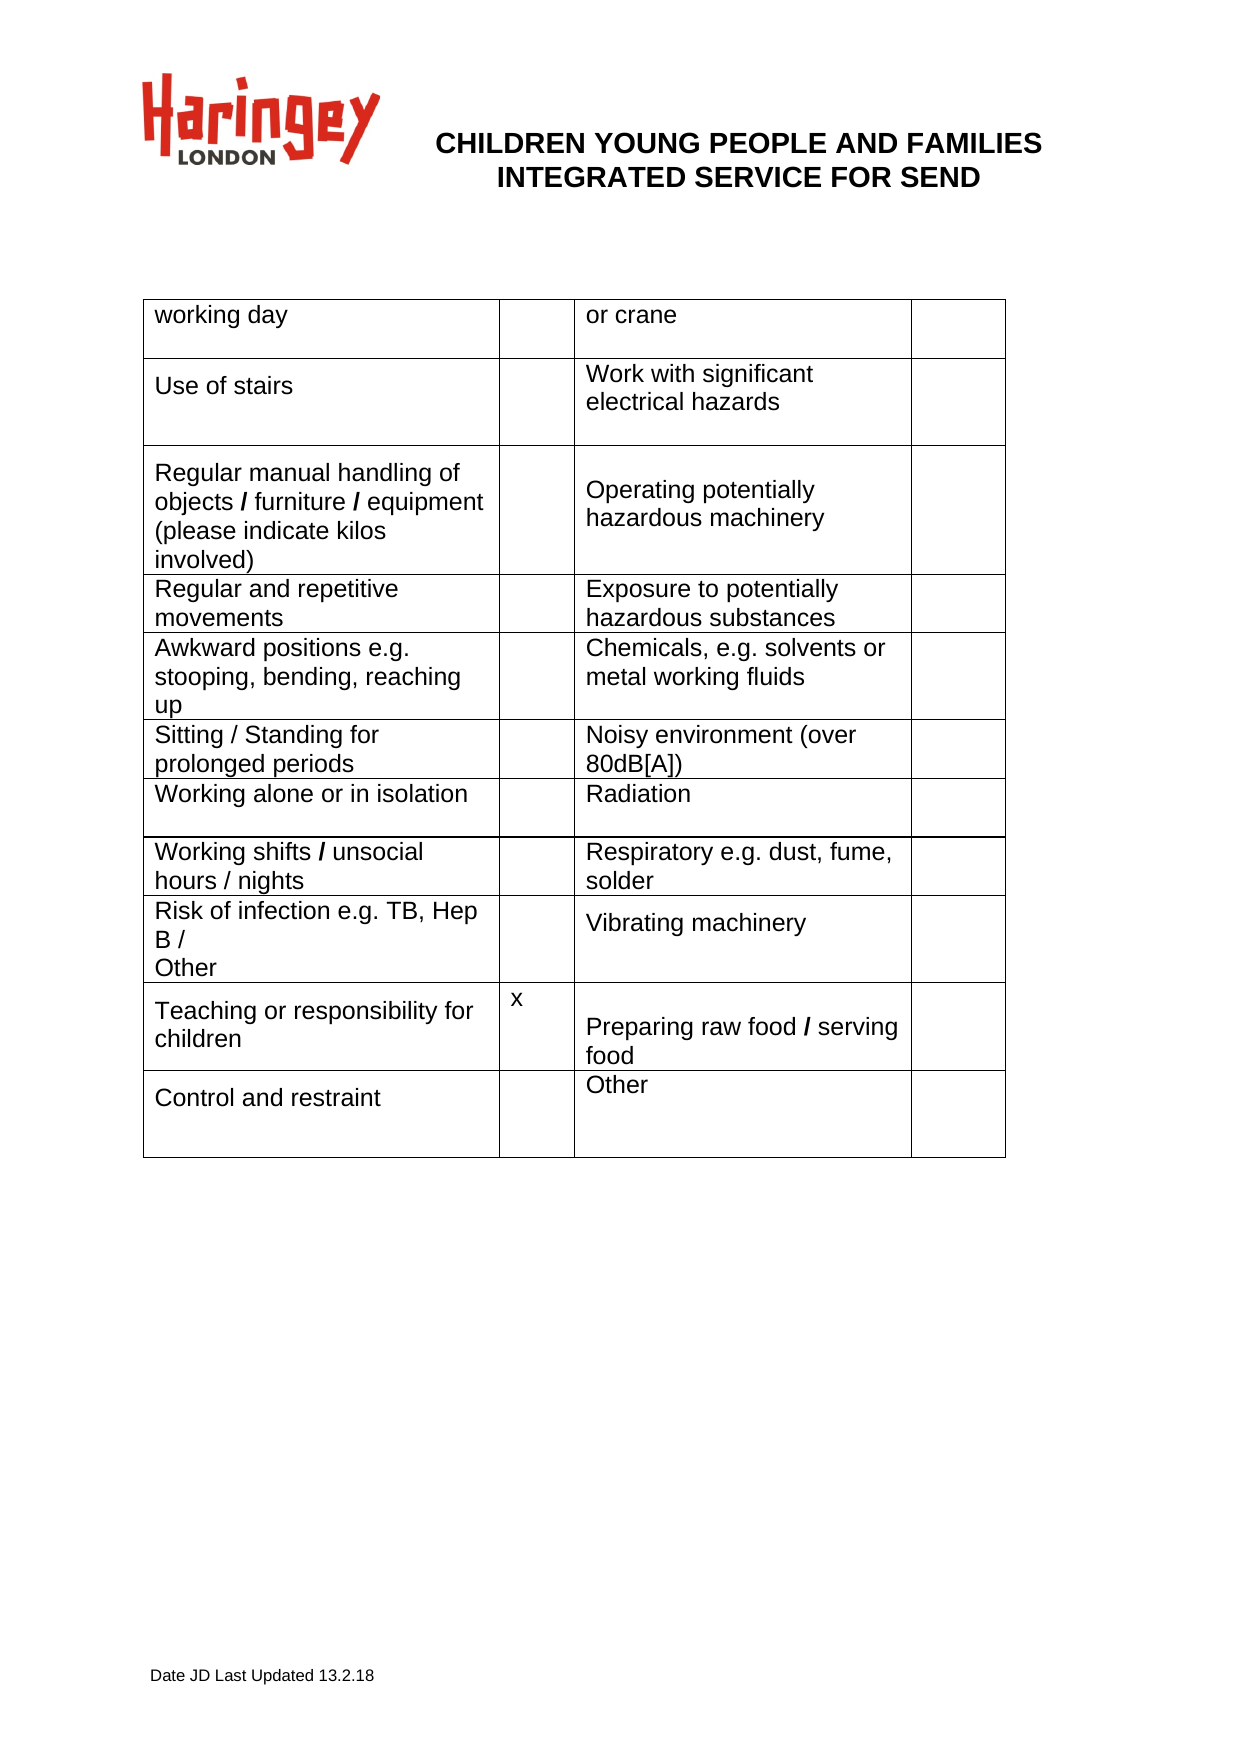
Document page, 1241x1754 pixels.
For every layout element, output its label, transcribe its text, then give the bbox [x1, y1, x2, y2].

table_cell Regular and repetitive movements [144, 575, 499, 632]
table_cell Walking 1+ miles during working day [144, 300, 499, 358]
table_cell [500, 359, 574, 445]
table_cell [912, 633, 1005, 719]
table_cell Use of stairs [144, 359, 499, 445]
table_cell [500, 300, 574, 358]
table_cell [500, 779, 574, 836]
table_cell Exposure to potentially hazardous substances [575, 575, 911, 632]
table_cell [912, 300, 1005, 358]
table_cell Work with significant electrical hazards [575, 359, 911, 445]
table_cell Working alone or in isolation [144, 779, 499, 836]
table_cell [500, 633, 574, 719]
table_cell Working shifts / unsocial hours / nights [144, 838, 499, 895]
table_cell Sitting / Standing for prolonged periods [144, 720, 499, 778]
table_cell [912, 359, 1005, 445]
table_cell Operating lift-truck, digger or crane [575, 300, 911, 358]
table_cell [912, 1071, 1005, 1157]
table_cell [912, 896, 1005, 982]
table_cell x [500, 983, 574, 1069]
table_cell Control and restraint [144, 1071, 499, 1157]
table_cell Radiation [575, 779, 911, 836]
table_cell Regular manual handling of objects / furniture / equipment (please indicate kilos involved) [144, 446, 499, 573]
table_cell [500, 446, 574, 573]
table_cell [912, 575, 1005, 632]
table_cell Risk of infection e.g. TB, Hep B / Other [144, 896, 499, 982]
table_cell Awkward positions e.g. stooping, bending, reaching up [144, 633, 499, 719]
table_cell [912, 983, 1005, 1069]
table_cell Teaching or responsibility for children [144, 983, 499, 1069]
table_cell [500, 575, 574, 632]
table_cell Vibrating machinery [575, 896, 911, 982]
table_cell [912, 838, 1005, 895]
table_cell [912, 446, 1005, 573]
table_cell [912, 720, 1005, 778]
table_cell Chemicals, e.g. solvents or metal working fluids [575, 633, 911, 719]
table_cell Respiratory e.g. dust, fume, solder [575, 838, 911, 895]
table_cell [500, 1071, 574, 1157]
table_cell Noisy environment (over 80dB[A]) [575, 720, 911, 778]
table_cell Other [575, 1071, 911, 1157]
table_cell [500, 838, 574, 895]
table_cell [500, 720, 574, 778]
table_cell Operating potentially hazardous machinery [575, 446, 911, 573]
table_cell Preparing raw food / serving food [575, 983, 911, 1069]
table_cell [912, 779, 1005, 836]
table_cell [500, 896, 574, 982]
picture [142, 73, 381, 165]
